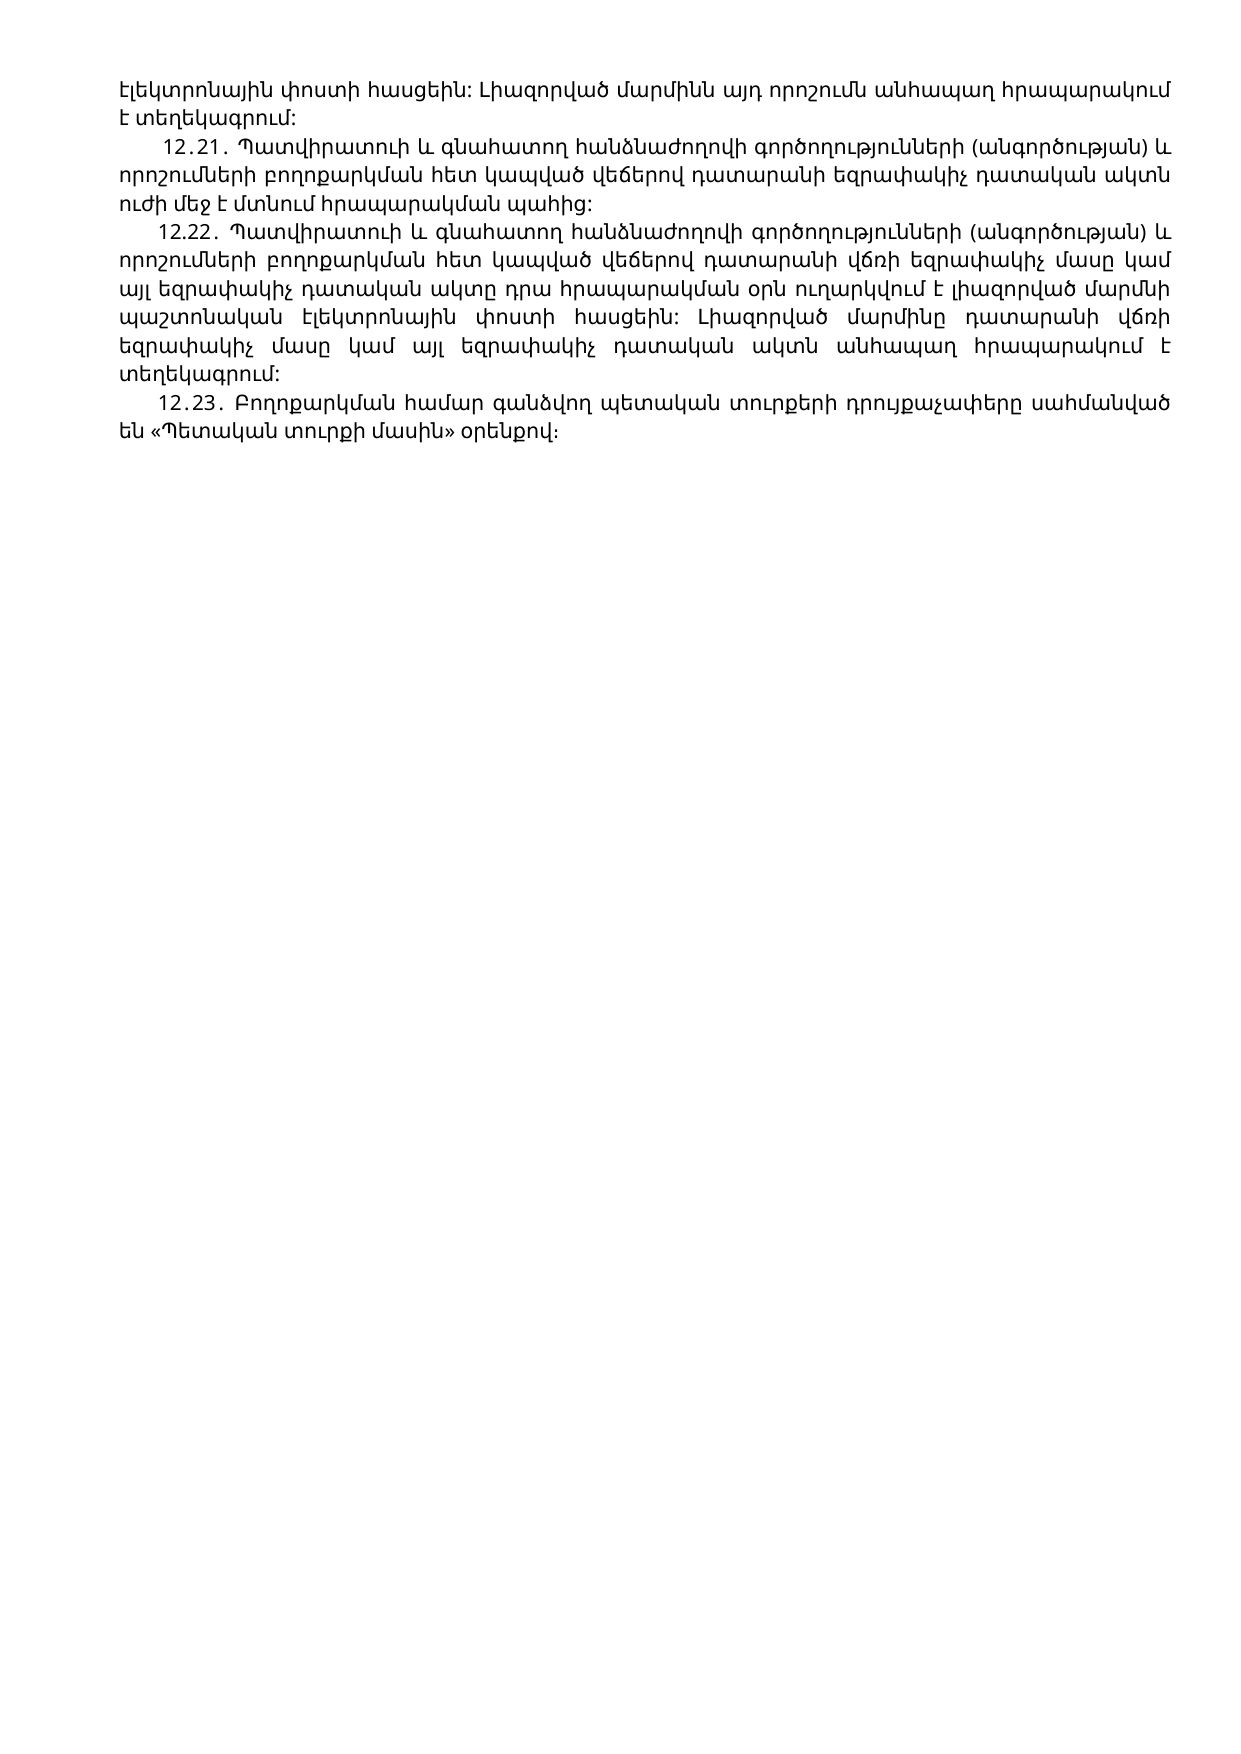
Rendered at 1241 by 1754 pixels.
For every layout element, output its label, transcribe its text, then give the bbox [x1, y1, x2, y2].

text 12.22․ Պատվիրատուի և գնահատող հանձնաժողովի գործողությունների (անգործության) և որոշումների բողոքարկման հետ կապված վեճերով դատարանի վճռի եզրափակիչ մասը կամ այլ եզրափակիչ դատական ակտը դրա հրապարակման օրն ուղարկվում է լիազորված մարմնի պաշտոնական էլեկտրոնային փոստի հասցեին: Լիազորված մարմինը դատարանի վճռի եզրափակիչ մասը կամ այլ եզրափակիչ դատական ակտն անհապաղ հրապարակում է տեղեկագրում: [118, 217, 1171, 388]
text 12․23․ Բողոքարկման համար գանձվող պետական տուրքերի դրույքաչափերը սահմանված են «Պետական տուրքի մասին» օրենքով։ [118, 388, 1171, 445]
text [118, 75, 1171, 132]
text 12․21․ Պատվիրատուի և գնահատող հանձնաժողովի գործողությունների (անգործության) և որոշումների բողոքարկման հետ կապված վեճերով դատարանի եզրափակիչ դատական ակտն ուժի մեջ է մտնում հրապարակման պահից: [118, 132, 1171, 217]
